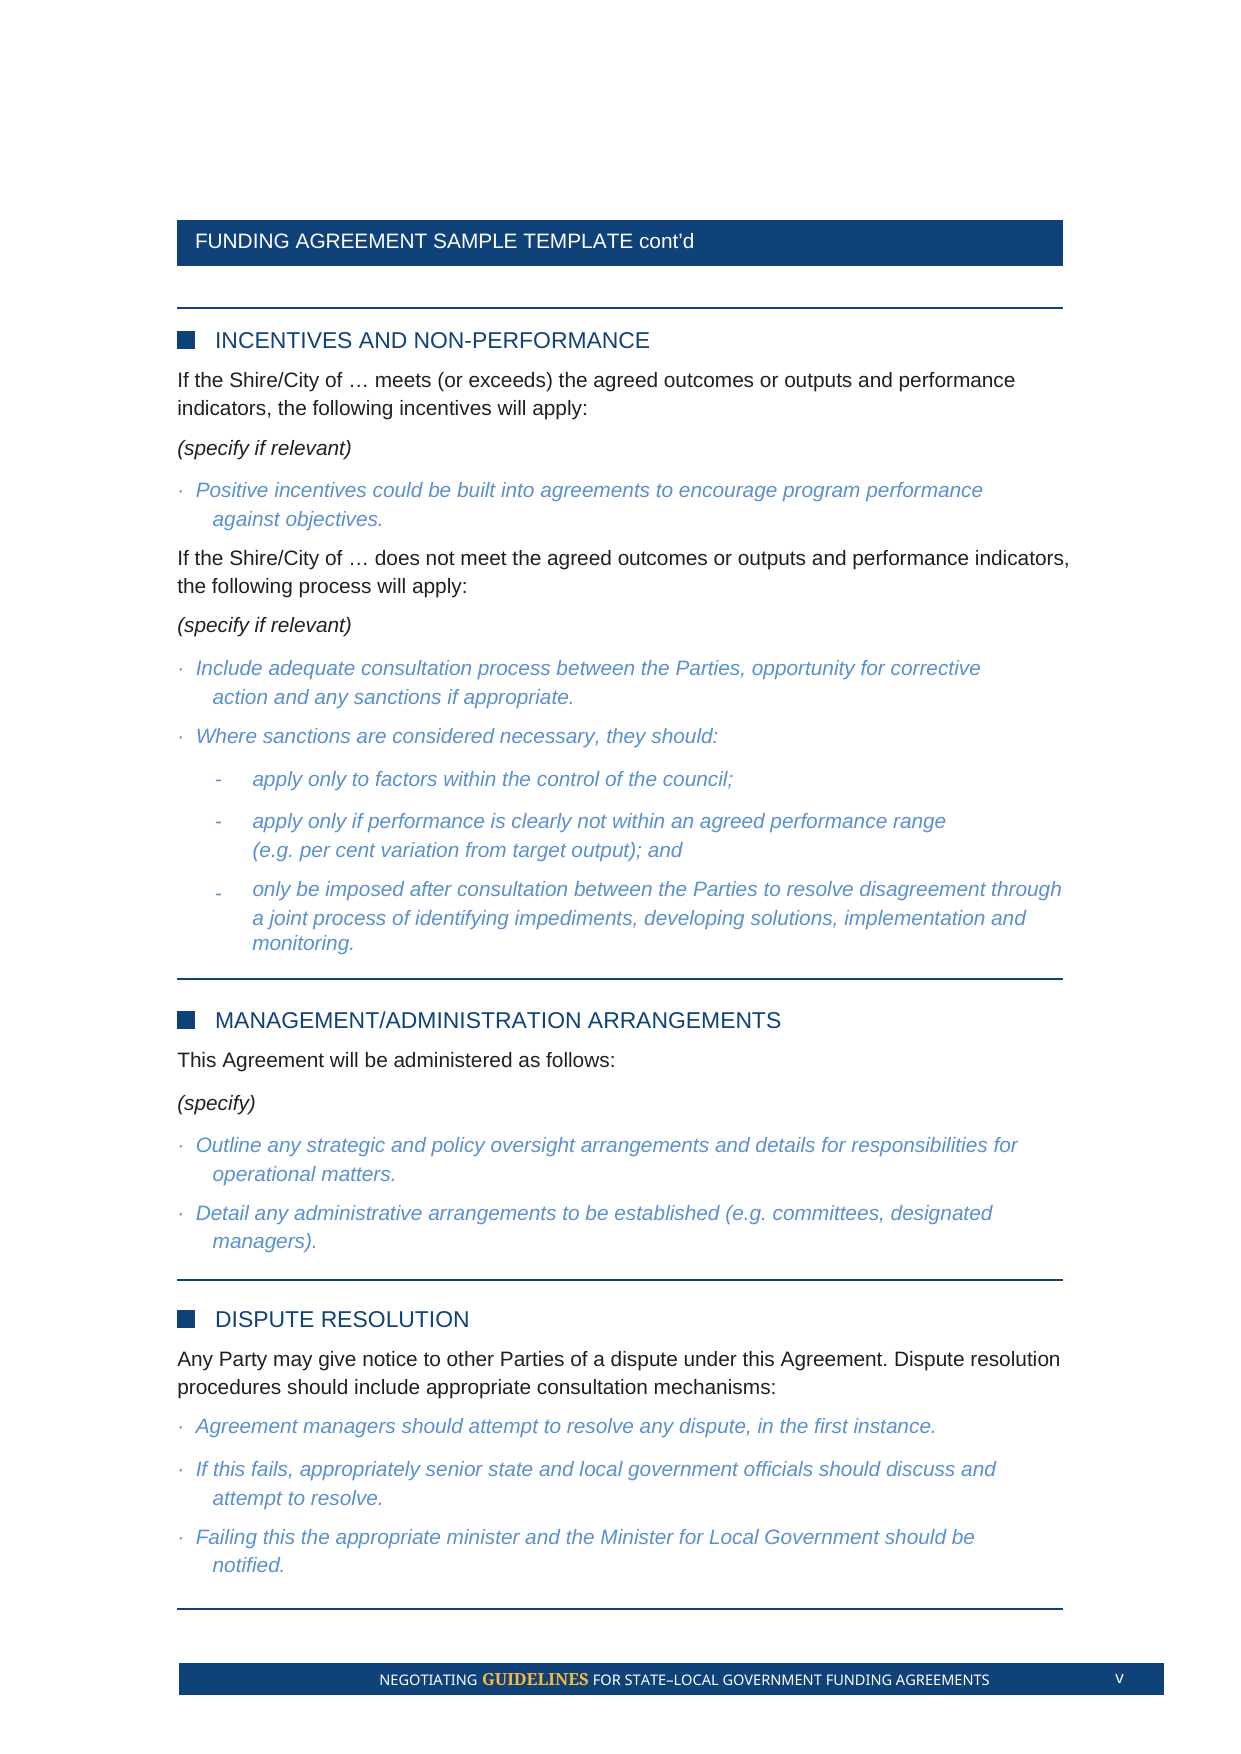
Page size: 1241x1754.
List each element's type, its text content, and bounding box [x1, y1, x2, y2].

text - [214, 881, 251, 905]
text (specify if relevant) [177, 599, 1240, 641]
text attempt to resolve. [212, 1485, 1240, 1510]
text If the Shire/City of … meets (or exceeds) the agreed outcomes or outputs and performance [177, 354, 1240, 396]
text notified. [212, 1553, 1240, 1578]
text · Outline any strategic and policy oversight arrangements and details for responsibilities for [177, 1118, 1240, 1161]
text a joint process of identifying impediments, developing solutions, implementation and [252, 905, 1240, 930]
text apply only if performance is clearly not within an agreed performance range [252, 794, 1240, 837]
text · Positive incentives could be built into agreements to encourage program performance [177, 463, 1240, 506]
text DISPUTE RESOLUTION [215, 1306, 1240, 1333]
text operational matters. [212, 1161, 1240, 1186]
text (specify if relevant) [177, 421, 1240, 463]
text If the Shire/City of … does not meet the agreed outcomes or outputs and performance indicators, [177, 531, 1240, 574]
text This Agreement will be administered as follows: [177, 1034, 1240, 1076]
text against objectives. [212, 506, 1240, 531]
text Any Party may give notice to other Parties of a dispute under this Agreement. Dispute resolution [177, 1333, 1240, 1375]
text - [214, 752, 251, 794]
text the following process will apply: [177, 574, 1240, 599]
text - [214, 794, 251, 837]
text · Where sanctions are considered necessary, they should: [177, 709, 1240, 752]
text monitoring. [252, 930, 1240, 955]
text (e.g. per cent variation from target output); and [252, 837, 1240, 862]
text FUNDING AGREEMENT SAMPLE TEMPLATE cont’d [195, 229, 1240, 253]
text indicators, the following incentives will apply: [177, 396, 1240, 421]
text apply only to factors within the control of the council; [252, 752, 1240, 794]
text managers). [212, 1229, 1240, 1254]
text · If this fails, appropriately senior state and local government officials should discuss and [177, 1442, 1240, 1485]
text · Detail any administrative arrangements to be established (e.g. committees, designated [177, 1186, 1240, 1229]
text v [1115, 1668, 1240, 1688]
text NEGOTIATING GUIDELINES FOR STATE–LOCAL GOVERNMENT FUNDING AGREEMENTS [379, 1669, 1114, 1689]
text · Agreement managers should attempt to resolve any dispute, in the first instance. [177, 1400, 1240, 1442]
text MANAGEMENT/ADMINISTRATION ARRANGEMENTS [215, 1007, 1240, 1034]
text INCENTIVES AND NON-PERFORMANCE [215, 327, 1240, 354]
text · Include adequate consultation process between the Parties, opportunity for corrective [177, 641, 1240, 684]
text · Failing this the appropriate minister and the Minister for Local Government should be [177, 1510, 1240, 1553]
text (specify) [177, 1076, 1240, 1118]
text action and any sanctions if appropriate. [212, 684, 1240, 709]
text procedures should include appropriate consultation mechanisms: [177, 1375, 1240, 1400]
text only be imposed after consultation between the Parties to resolve disagreement through [252, 862, 1240, 905]
